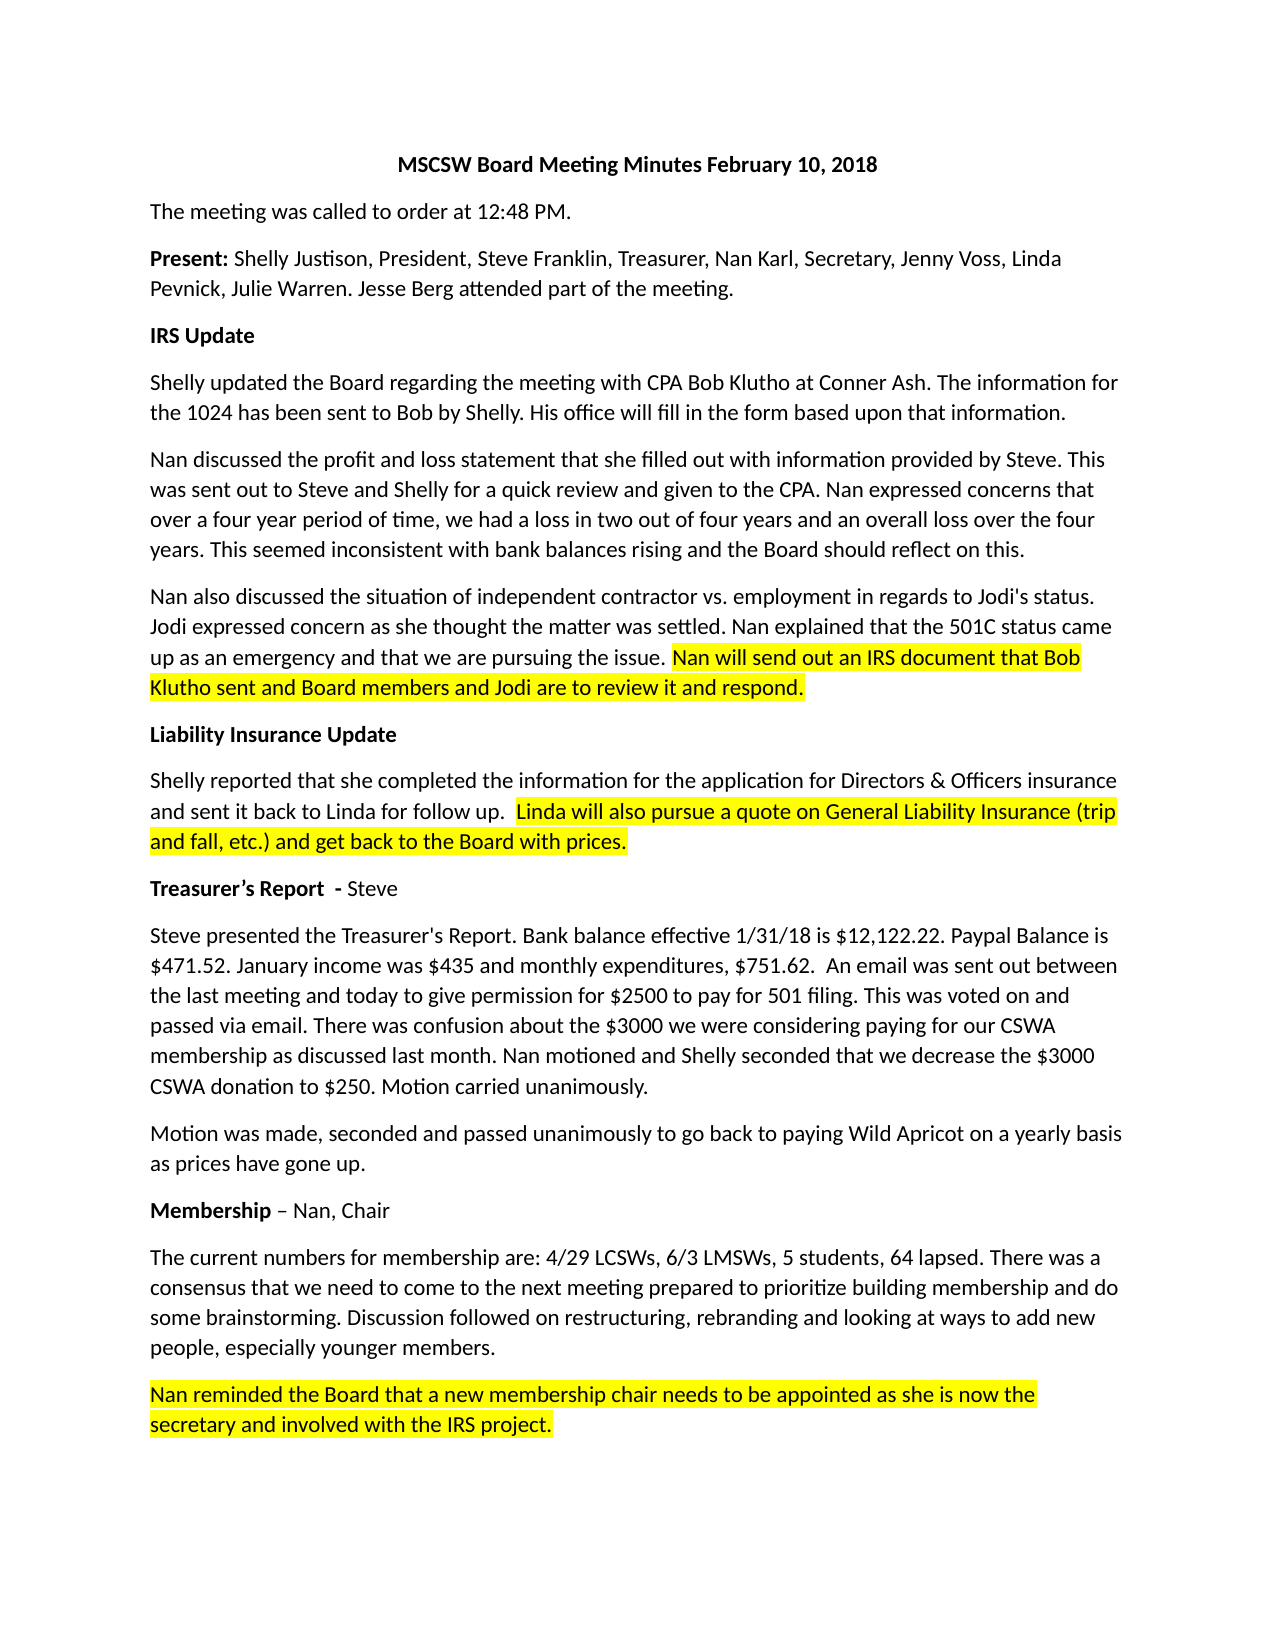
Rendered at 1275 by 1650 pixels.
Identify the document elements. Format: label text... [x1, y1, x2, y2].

text Shelly updated the Board regarding the meeting with CPA Bob Klutho at Conner Ash. The information for the 1024 has been sent to Bob by Shelly. His office will fill in the form based upon that information. [150, 368, 1125, 426]
text Shelly reported that she completed the information for the application for Directors & Officers insurance and sent it back to Linda for follow up. Linda will also pursue a quote on General Liability Insurance (trip and fall, etc.) and get back to the Board with prices. [150, 767, 1125, 855]
text MSCSW Board Meeting Minutes February 10, 2018 [150, 150, 1125, 178]
text Liability Insurance Update [150, 720, 1125, 748]
text Nan also discussed the situation of independent contractor vs. employment in regards to Jodi's status. Jodi expressed concern as she thought the matter was settled. Nan explained that the 501C status came up as an emergency and that we are pursuing the issue. Nan will send out an IRS document that Bob Klutho sent and Board members and Jodi are to review it and respond. [150, 582, 1125, 701]
text Motion was made, seconded and passed unanimously to go back to paying Wild Apricot on a yearly basis as prices have gone up. [150, 1119, 1125, 1177]
text Present: Shelly Justison, President, Steve Franklin, Treasurer, Nan Karl, Secretary, Jenny Voss, Linda Pevnick, Julie Warren. Jesse Berg attended part of the meeting. [150, 244, 1125, 302]
text The current numbers for membership are: 4/29 LCSWs, 6/3 LMSWs, 5 students, 64 lapsed. There was a consensus that we need to come to the next meeting prepared to prioritize building membership and do some brainstorming. Discussion followed on restructuring, rebranding and looking at ways to add new people, especially younger members. [150, 1243, 1125, 1361]
text Nan reminded the Board that a new membership chair needs to be appointed as she is now the secretary and involved with the IRS project. [150, 1380, 1125, 1438]
text Nan discussed the profit and loss statement that she filled out with information provided by Steve. This was sent out to Steve and Shelly for a quick review and given to the CPA. Nan expressed concerns that over a four year period of time, we had a loss in two out of four years and an overall loss over the four years. This seemed inconsistent with bank balances rising and the Board should reflect on this. [150, 445, 1125, 563]
text IRS Update [150, 321, 1125, 349]
text Steve presented the Treasurer's Report. Bank balance effective 1/31/18 is $12,122.22. Paypal Balance is $471.52. January income was $435 and monthly expenditures, $751.62. An email was sent out between the last meeting and today to give permission for $2500 to pay for 501 filing. This was voted on and passed via email. There was confusion about the $3000 we were considering paying for our CSWA membership as discussed last month. Nan motioned and Shelly seconded that we decrease the $3000 CSWA donation to $250. Motion carried unanimously. [150, 921, 1125, 1100]
text Membership – Nan, Chair [150, 1196, 1125, 1224]
text Treasurer’s Report - Steve [150, 874, 1125, 902]
text The meeting was called to order at 12:48 PM. [150, 197, 1125, 225]
